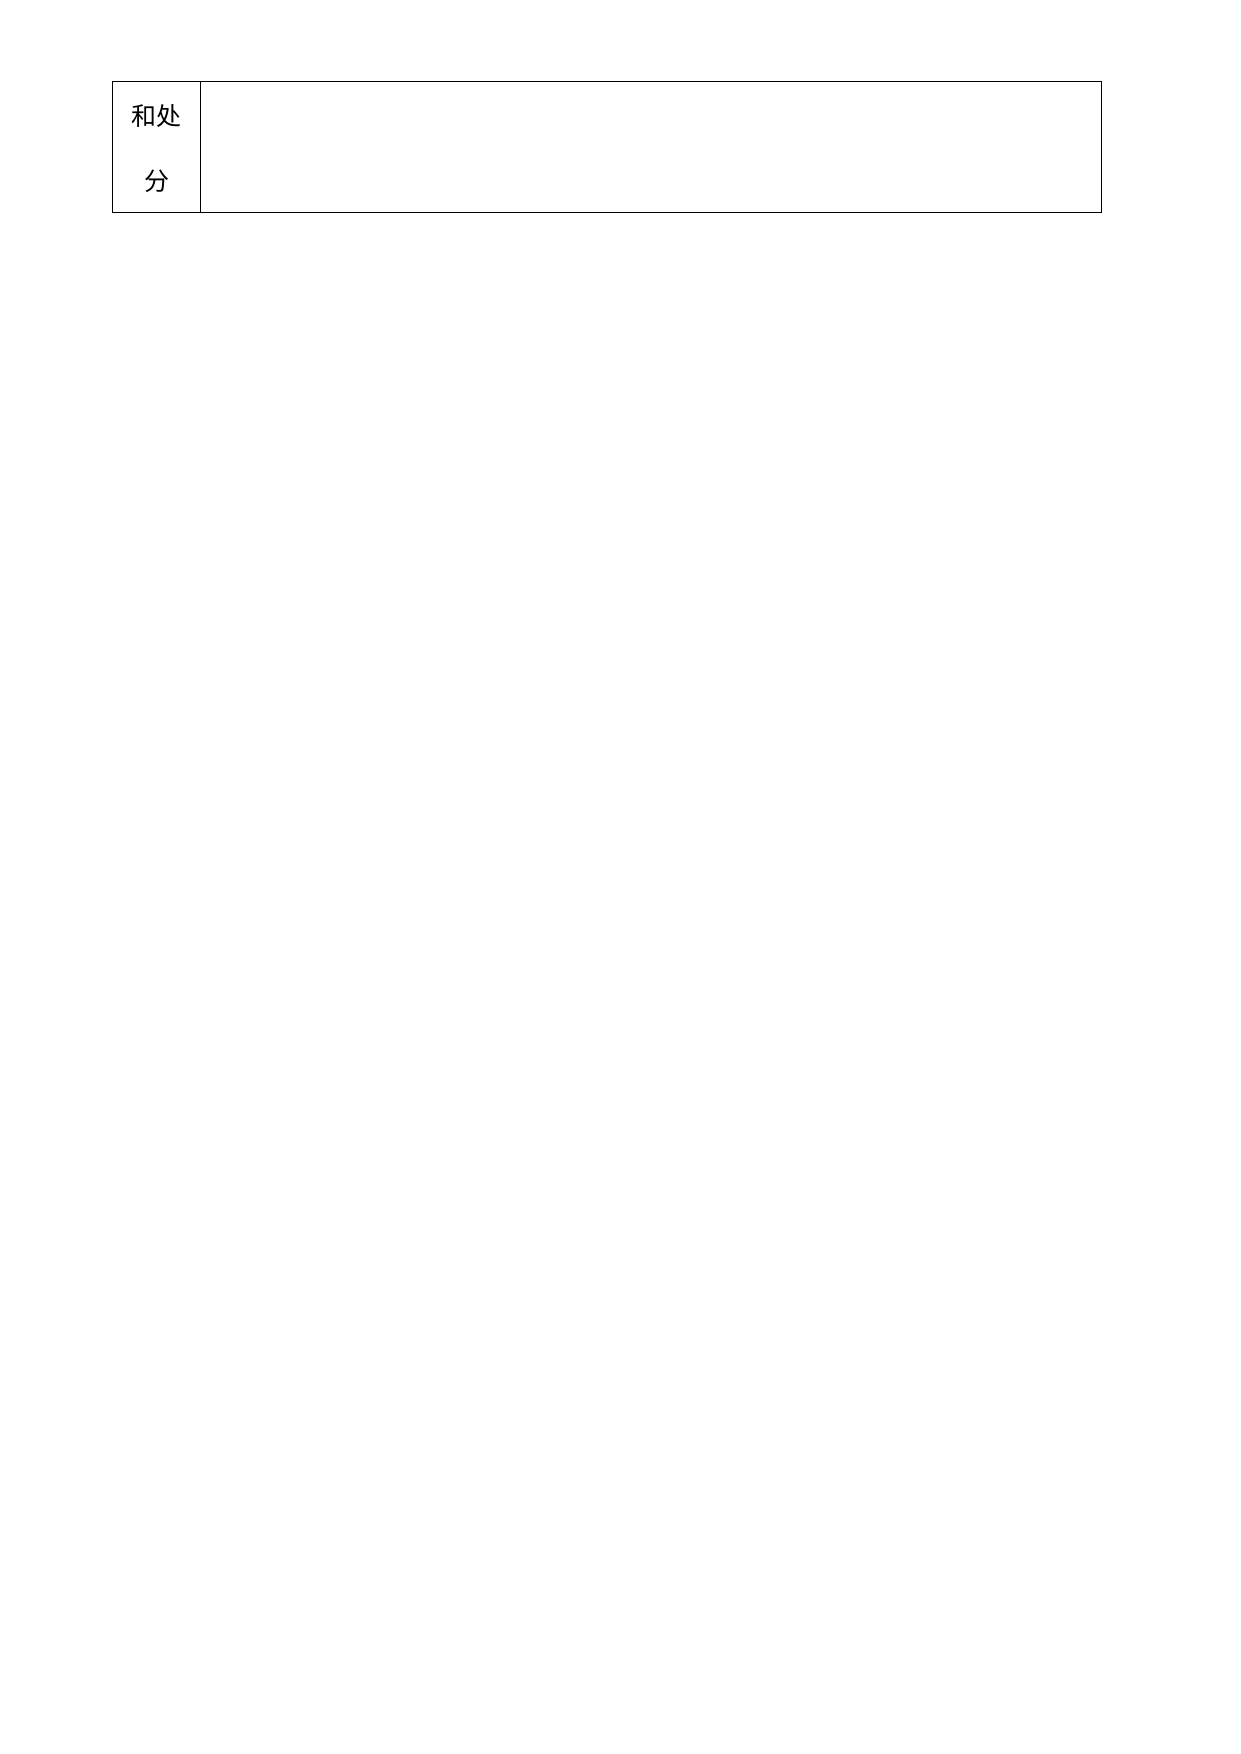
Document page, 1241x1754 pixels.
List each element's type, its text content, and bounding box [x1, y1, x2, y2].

table_cell 受过何种奖励和处分 [113, 82, 200, 212]
table_cell [201, 82, 1101, 212]
